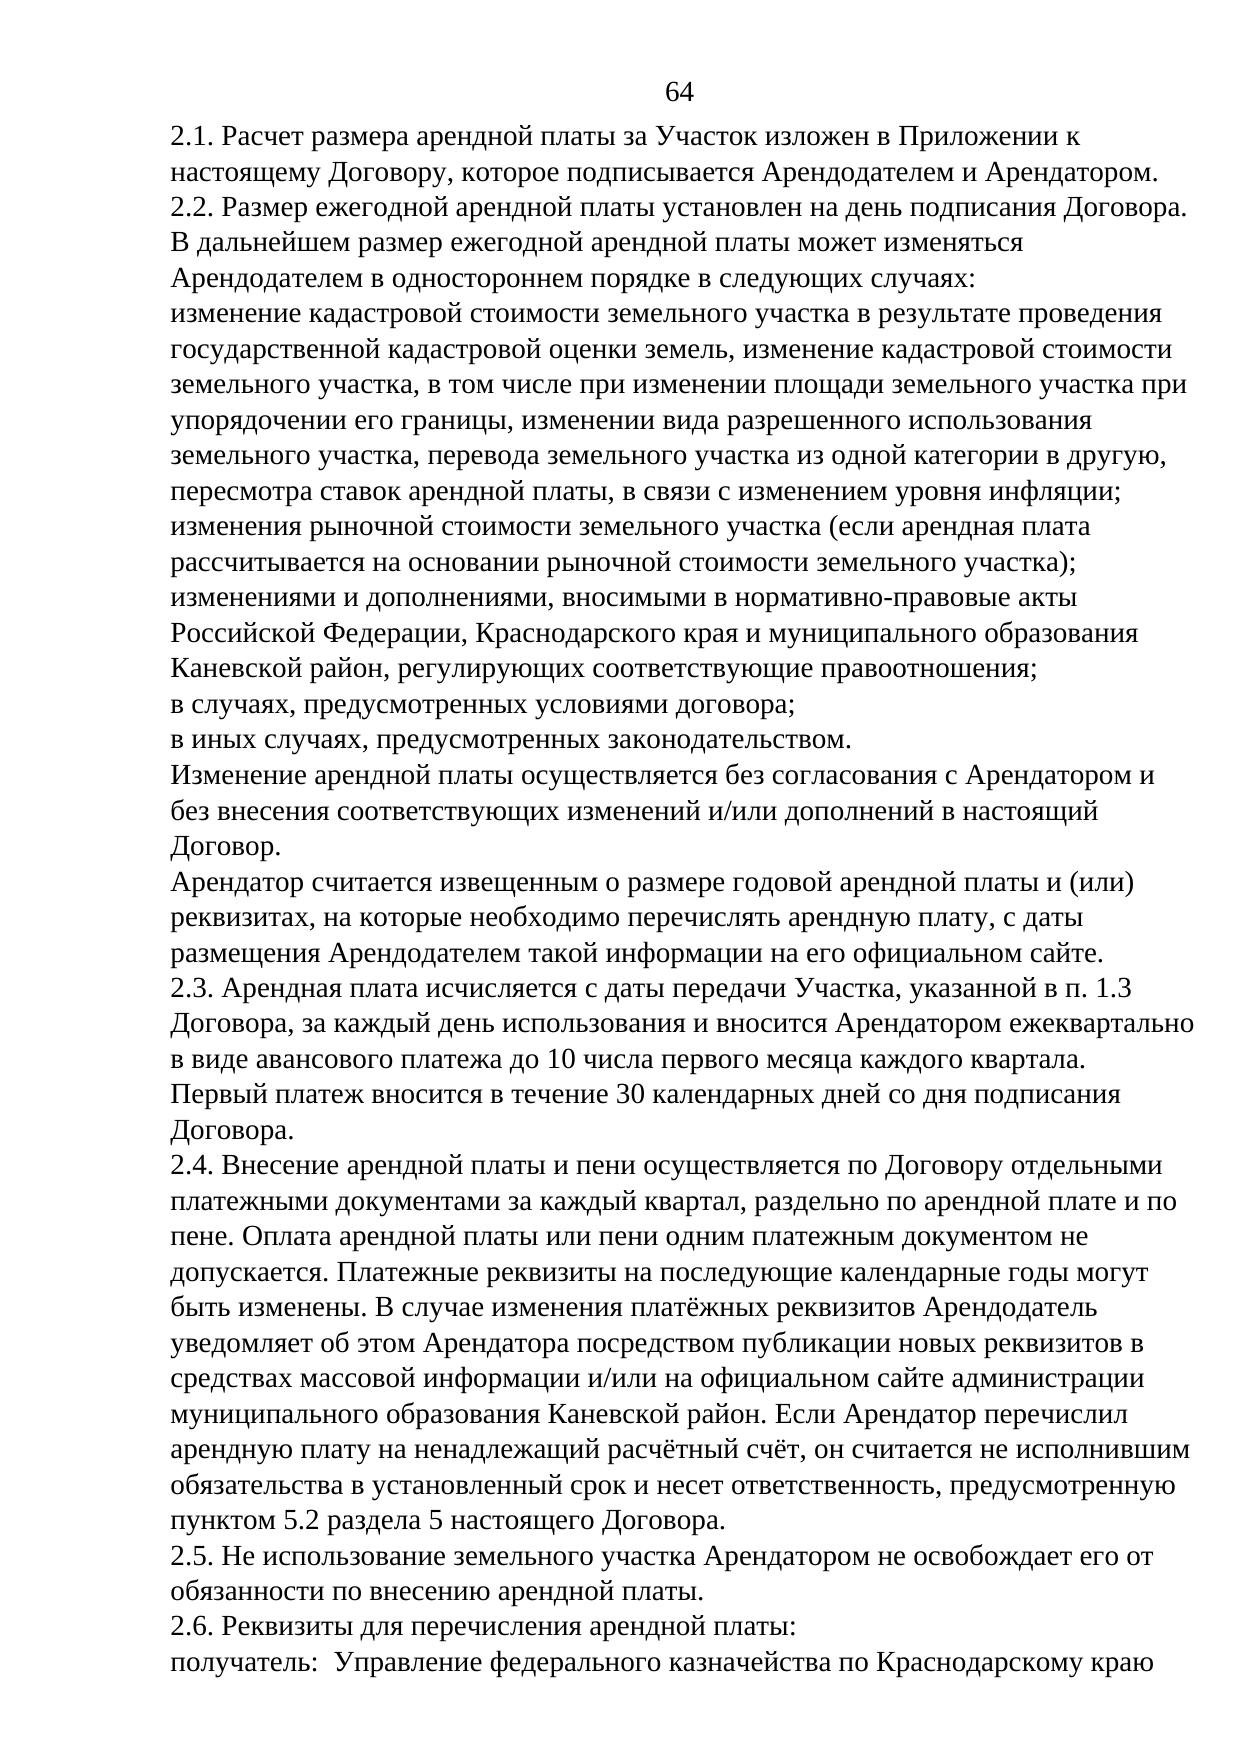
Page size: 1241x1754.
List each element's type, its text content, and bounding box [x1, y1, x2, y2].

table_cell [159, 1644, 1211, 1677]
table_cell 2.1. Расчет размера арендной платы за Участок изложен в Приложении к настоящему Договору, которое подписывается Арендодателем и Арендатором. [159, 118, 1211, 189]
table_cell 2.5. Не использование земельного участка Арендатором не освобождает его от обязанности по внесению арендной платы. [159, 1538, 1211, 1608]
table_cell 2.4. Внесение арендной платы и пени осуществляется по Договору отдельными платежными документами за каждый квартал, раздельно по арендной плате и по пене. Оплата арендной платы или пени одним платежным документом не допускается. Платежные реквизиты на последующие календарные годы могут быть изменены. В случае изменения платёжных реквизитов Арендодатель уведомляет об этом Арендатора посредством публикации новых реквизитов в средствах массовой информации и/или на официальном сайте администрации муниципального образования Каневской район. Если Арендатор перечислил арендную плату на ненадлежащий расчётный счёт, он считается не исполнившим обязательства в установленный срок и несет ответственность, предусмотренную пунктом 5.2 раздела 5 настоящего Договора. [159, 1147, 1211, 1538]
table_cell 2.6. Реквизиты для перечисления арендной платы: [159, 1609, 1211, 1644]
table_cell 2.3. Арендная плата исчисляется с даты передачи Участка, указанной в п. 1.3 Договора, за каждый день использования и вносится Арендатором ежеквартально в виде авансового платежа до 10 числа первого месяца каждого квартала. Первый платеж вносится в течение 30 календарных дней со дня подписания Договора. [159, 970, 1211, 1147]
table_cell 2.2. Размер ежегодной арендной платы установлен на день подписания Договора. В дальнейшем размер ежегодной арендной платы может изменяться Арендодателем в одностороннем порядке в следующих случаях: изменение кадастровой стоимости земельного участка в результате проведения государственной кадастровой оценки земель, изменение кадастровой стоимости земельного участка, в том числе при изменении площади земельного участка при упорядочении его границы, изменении вида разрешенного использования земельного участка, перевода земельного участка из одной категории в другую, пересмотра ставок арендной платы, в связи с изменением уровня инфляции; изменения рыночной стоимости земельного участка (если арендная плата рассчитывается на основании рыночной стоимости земельного участка); изменениями и дополнениями, вносимыми в нормативно-правовые акты Российской Федерации, Краснодарского края и муниципального образования Каневской район, регулирующих соответствующие правоотношения; в случаях, предусмотренных условиями договора; в иных случаях, предусмотренных законодательством. Изменение арендной платы осуществляется без согласования с Арендатором и без внесения соответствующих изменений и/или дополнений в настоящий Договор. Арендатор считается извещенным о размере годовой арендной платы и (или) реквизитах, на которые необходимо перечислять арендную плату, с даты размещения Арендодателем такой информации на его официальном сайте. [159, 189, 1211, 970]
